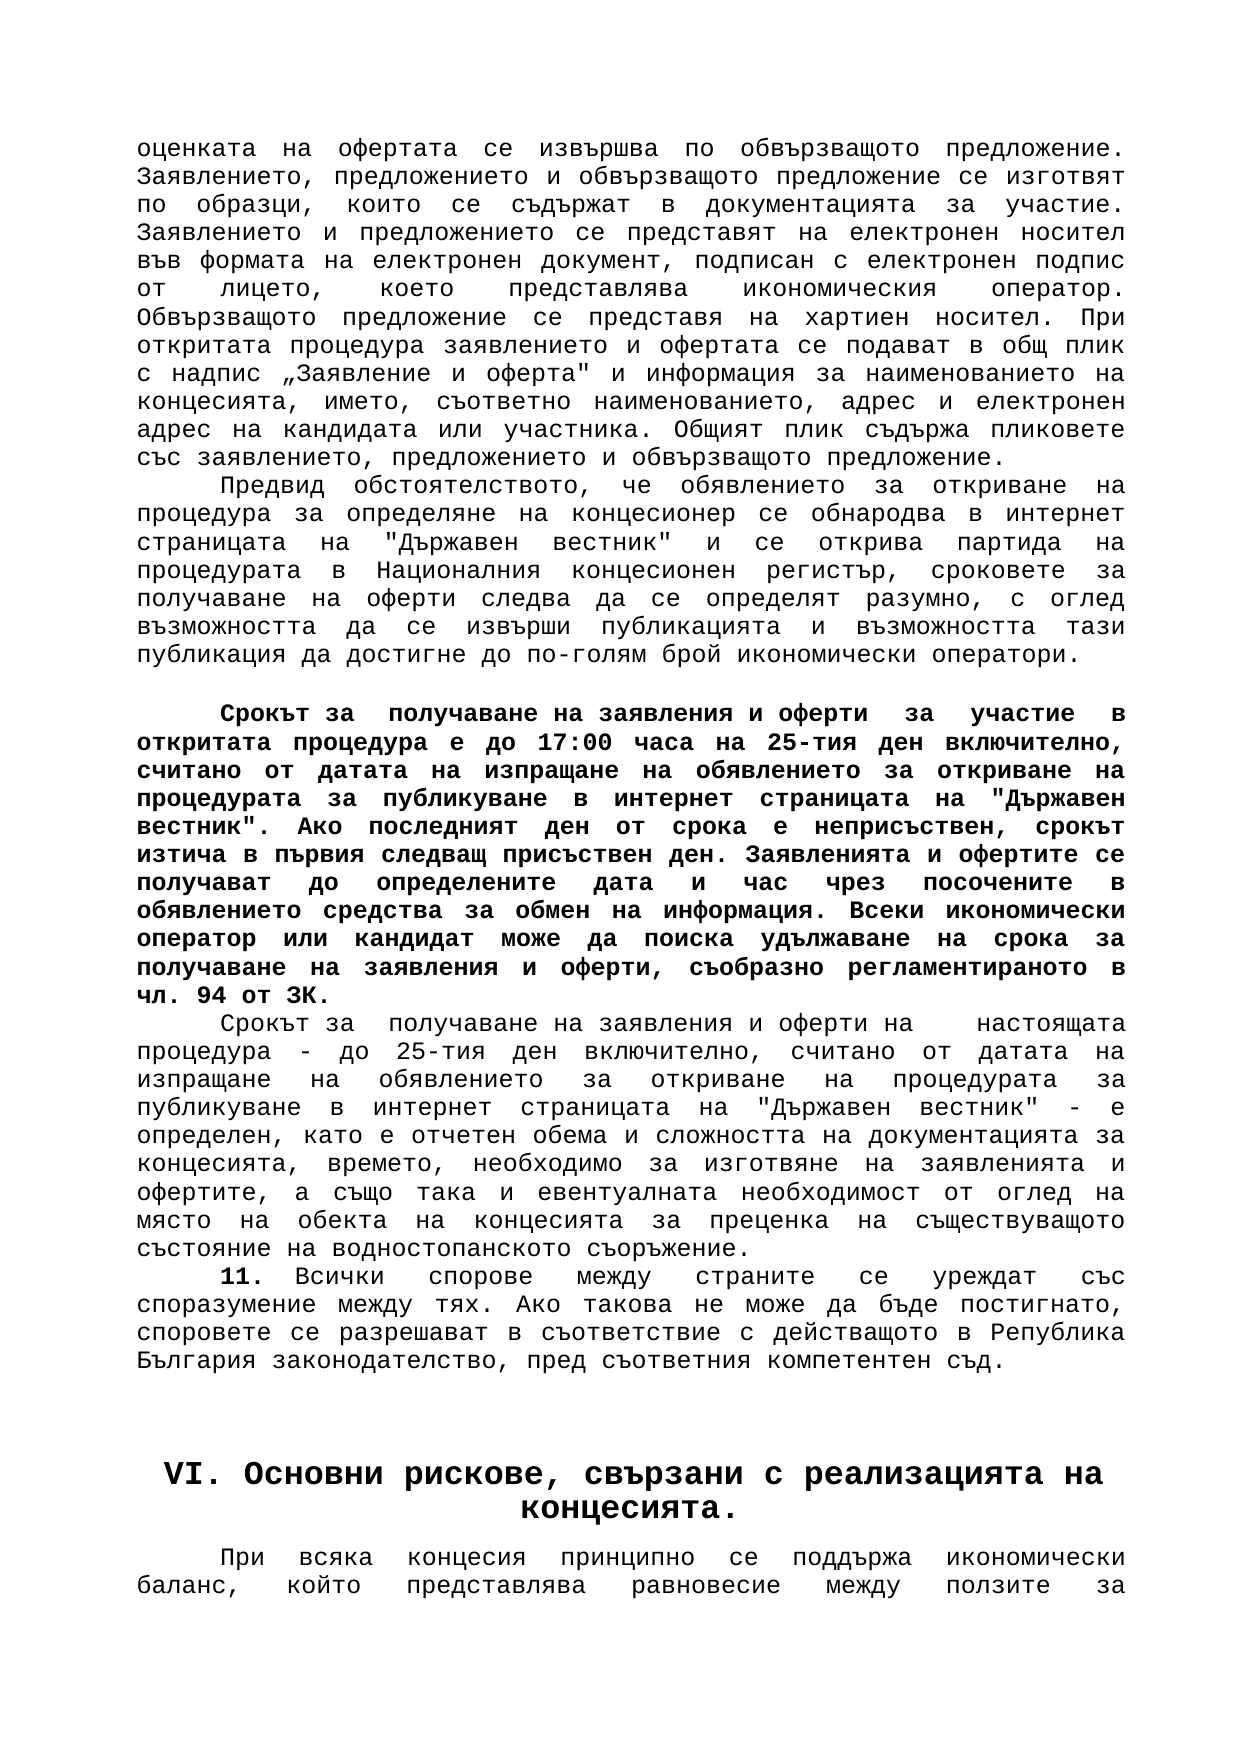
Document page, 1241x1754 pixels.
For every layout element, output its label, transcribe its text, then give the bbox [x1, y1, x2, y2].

text Срокът за получаване на заявления и оферти на настоящата процедура - до 25-тия ден включително, считано от датата на изпращане на обявлението за откриване на процедурата за публикуване в интернет страницата на "Държавен вестник" - е определен, като е отчетен обема и сложността на документацията за концесията, времето, необходимо за изготвяне на заявленията и офертите, а също така и евентуалната необходимост от оглед на място на обекта на концесията за преценка на съществуващото състояние на водностопанското съоръжение. [136, 1009, 1126, 1262]
list Всички спорове между страните се уреждат със споразумение между тях. Ако такова не може да бъде постигнато, споровете се разрешават в съответствие с действащото в Република България законодателство, пред съответния компетентен съд. [136, 1262, 1126, 1374]
text Срокът за получаване на заявления и оферти за участие в откритата процедура е до 17:00 часа на 25-тия ден включително, считано от датата на изпращане на обявлението за откриване на процедурата за публикуване в интернет страницата на "Държавен вестник". Ако последният ден от срока е неприсъствен, срокът изтича в първия следващ присъствен ден. Заявленията и офертите се получават до определените дата и час чрез посочените в обявлението средства за обмен на информация. Всеки икономически оператор или кандидат може да поиска удължаване на срока за получаване на заявления и оферти, съобразно регламентираното в чл. 94 от ЗК. [136, 699, 1126, 1009]
text Предвид обстоятелството, че обявлението за откриване на процедура за определяне на концесионер се обнародва в интернет страницата на "Държавен вестник" и се открива партида на процедурата в Националния концесионен регистър, сроковете за получаване на оферти следва да се определят разумно, с оглед възможността да се извърши публикацията и възможността тази публикация да достигне до по-голям брой икономически оператори. [136, 471, 1126, 668]
text концесията. [136, 1492, 1124, 1525]
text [136, 134, 1126, 471]
list Основни рискове, свързани с реализацията на [163, 1458, 1126, 1491]
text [136, 1543, 1126, 1599]
